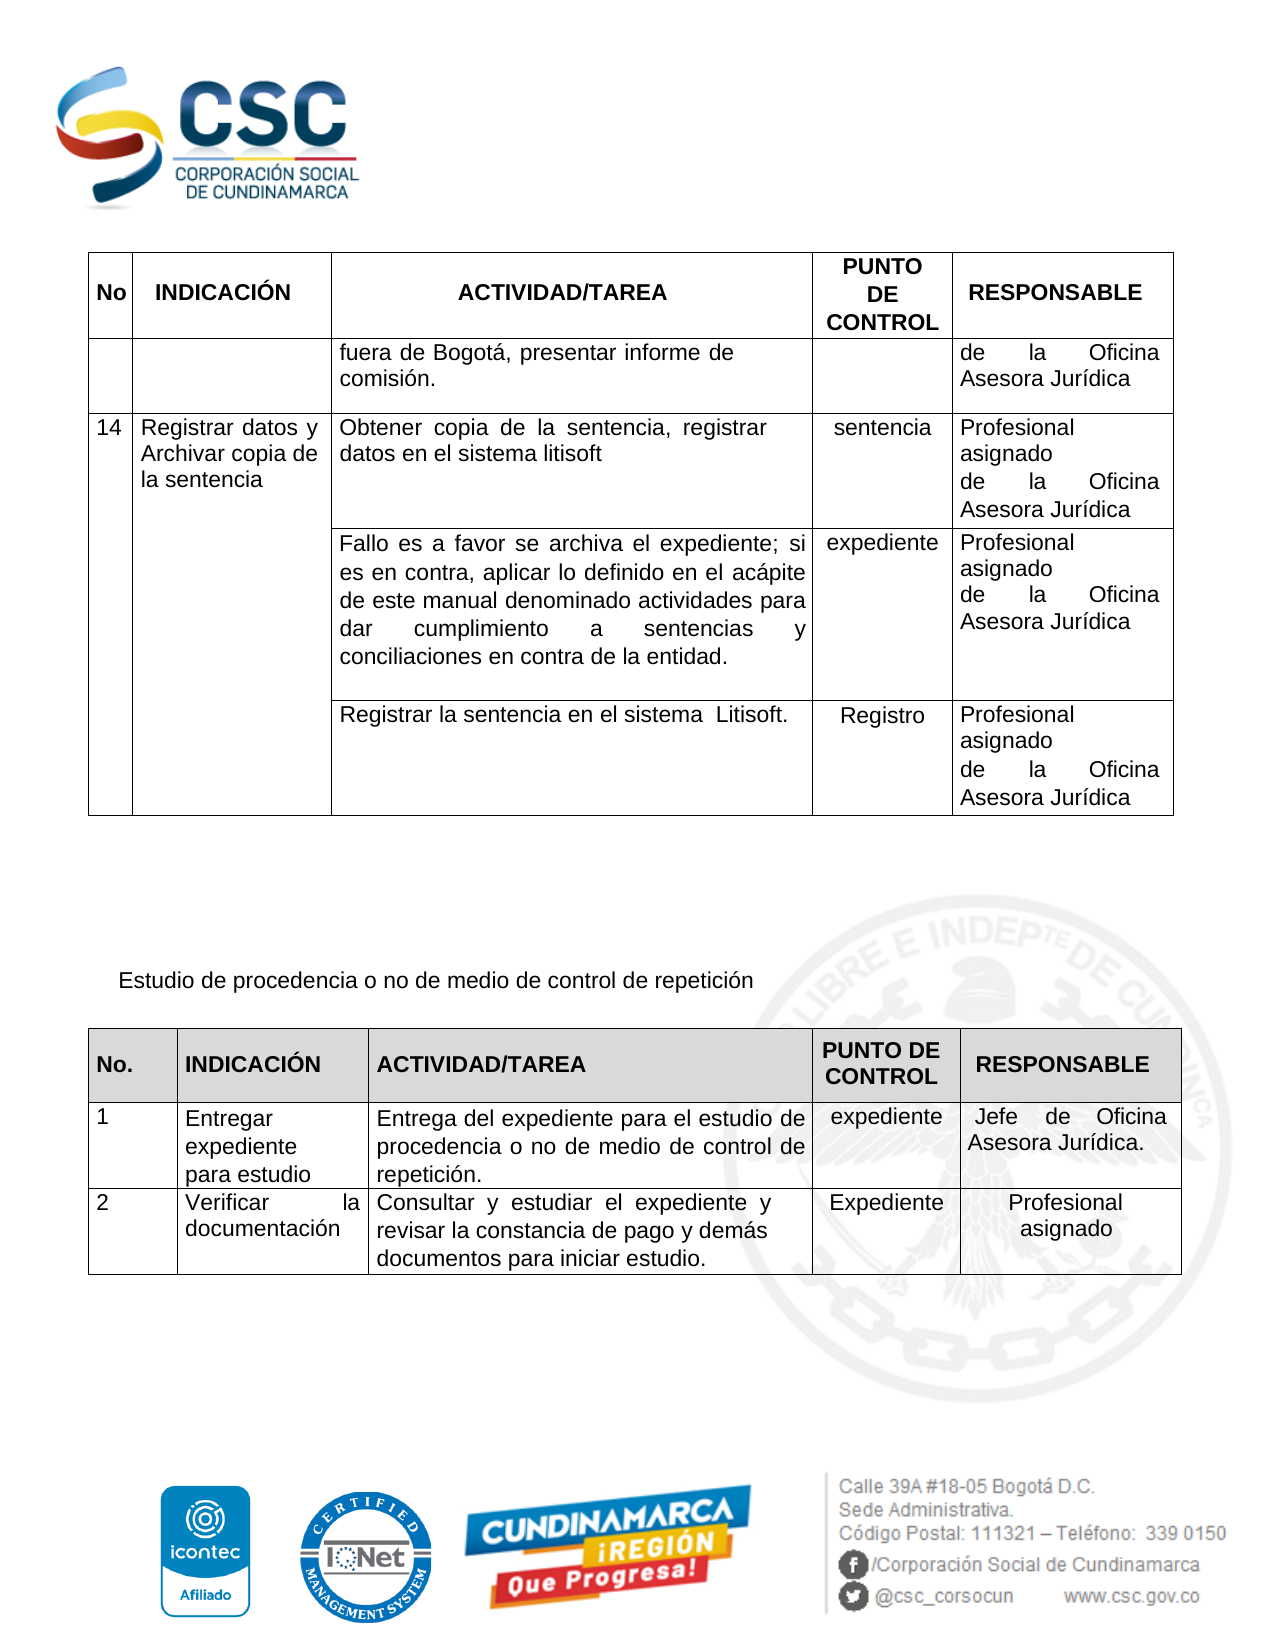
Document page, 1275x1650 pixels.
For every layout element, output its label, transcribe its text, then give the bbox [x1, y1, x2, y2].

picture [147, 1470, 264, 1627]
table_cell Consultar y estudiar el expediente y revisar la constancia de pago y demás documentos para iniciar estudio. [369, 1189, 812, 1274]
table_header INDICACIÓN [133, 253, 331, 338]
table_cell 2 [89, 1189, 177, 1274]
table_header PUNTO DE CONTROL [813, 253, 952, 338]
table_header RESPONSABLE [953, 253, 1173, 338]
picture [300, 880, 1249, 1631]
table_cell de la Oficina Asesora Jurídica [953, 339, 1173, 413]
table_cell fuera de Bogotá, presentar informe de comisión. [332, 339, 812, 413]
table_cell Profesional asignado de la Oficina Asesora Jurídica [953, 701, 1173, 815]
table_cell Profesional asignado [961, 1189, 1181, 1274]
table_header ACTIVIDAD/TAREA [332, 253, 812, 338]
table_cell [133, 339, 331, 413]
table_cell Registrar la sentencia en el sistema Litisoft. [332, 701, 812, 815]
table_cell expediente [813, 529, 952, 700]
table_cell 1 [89, 1103, 177, 1188]
table_cell Obtener copia de la sentencia, registrar datos en el sistema litisoft [332, 414, 812, 528]
table_cell Registro [813, 701, 952, 815]
table_cell sentencia [813, 414, 952, 528]
table_cell Verificar la documentación [178, 1189, 368, 1274]
table_header No [89, 253, 132, 338]
table_header ACTIVIDAD/TAREA [369, 1029, 812, 1102]
table_cell Fallo es a favor se archiva el expediente; si es en contra, aplicar lo definido en el acápite de este manual denominado actividades para dar cumplimiento a sentencias y conciliaciones en contra de la entidad. [332, 529, 812, 700]
table_header RESPONSABLE [961, 1029, 1181, 1102]
table_cell Expediente [813, 1189, 960, 1274]
table_header INDICACIÓN [178, 1029, 368, 1102]
picture [37, 50, 382, 219]
table_cell Registrar datos y Archivar copia de la sentencia [133, 414, 331, 815]
table_cell Jefe de Oficina Asesora Jurídica. [961, 1103, 1181, 1188]
table_cell Profesional asignado de la Oficina Asesora Jurídica [953, 414, 1173, 528]
table_cell Entrega del expediente para el estudio de procedencia o no de medio de control de repetición. [369, 1103, 812, 1188]
table_cell [813, 339, 952, 413]
table_header PUNTO DE CONTROL [813, 1029, 960, 1102]
table_header No. [89, 1029, 177, 1102]
text Estudio de procedencia o no de medio de control de repetición [118, 967, 1172, 993]
table_cell [89, 339, 132, 413]
table_cell Profesional asignado de la Oficina Asesora Jurídica [953, 529, 1173, 700]
table_cell 14 [89, 414, 132, 815]
table_cell expediente [813, 1103, 960, 1188]
table_cell Entregar expediente para estudio [178, 1103, 368, 1188]
